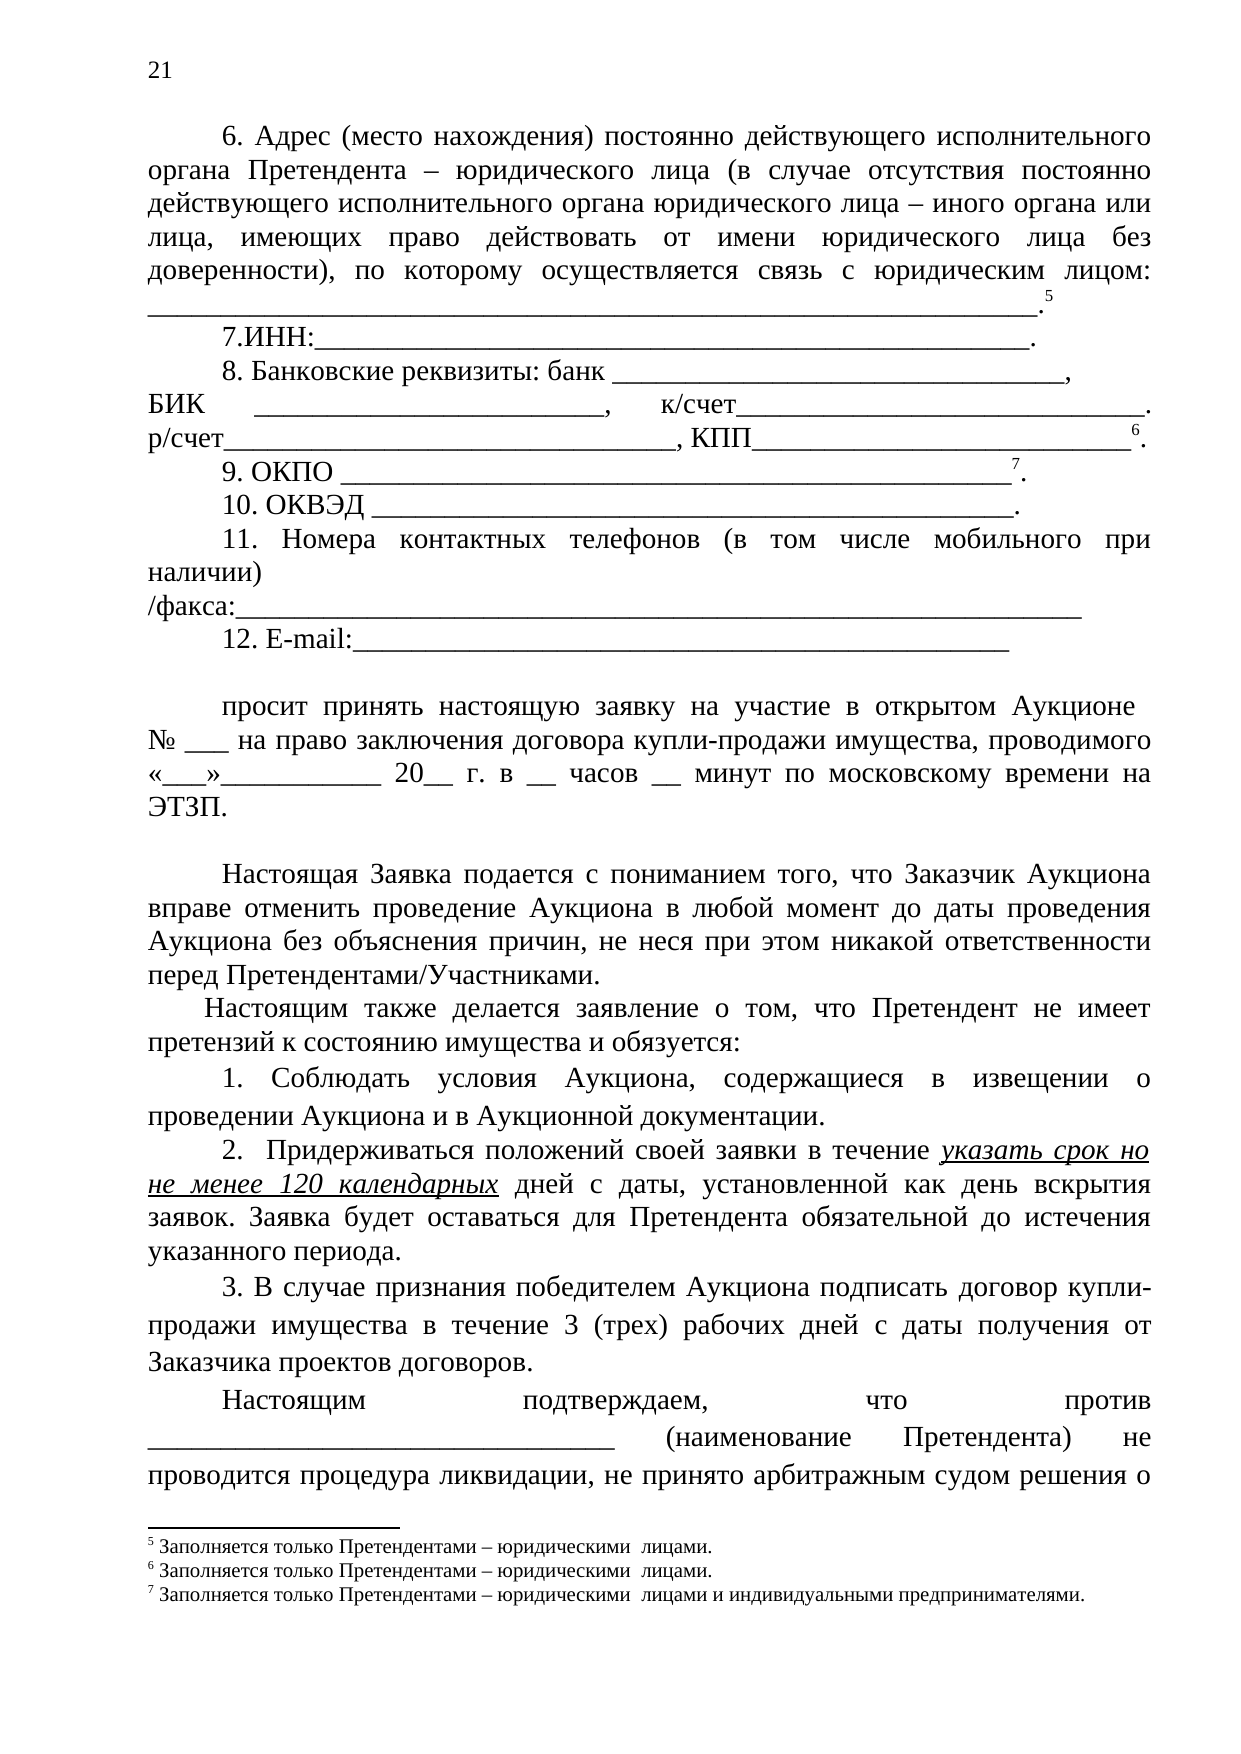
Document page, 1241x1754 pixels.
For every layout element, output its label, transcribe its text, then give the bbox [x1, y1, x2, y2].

text 7.ИНН:_________________________________________________. [148, 319, 1152, 353]
text 12. Е-mail:_____________________________________________ [148, 621, 1152, 655]
text 10. ОКВЭД ____________________________________________. [148, 487, 1152, 521]
text 6. Адрес (место нахождения) постоянно действующего исполнительного органа Претендента – юридического лица (в случае отсутствия постоянно действующего исполнительного органа юридического лица – иного органа или лица, имеющих право действовать от имени юридического лица без доверенности), по которому осуществляется связь с юридическим лицом: _____________________________________________________________. [148, 118, 1152, 319]
text просит принять настоящую заявку на участие в открытом Аукционе № ___ на право заключения договора купли-продажи имущества, проводимого «___»___________ 20__ г. в __ часов __ минут по московскому времени на ЭТЗП. [148, 688, 1152, 823]
list Придерживаться положений своей заявки в течение указать срок но не менее 120 календарных дней с даты, установленной как день вскрытия заявок. Заявка будет оставаться для Претендента обязательной до истечения указанного периода. [148, 1132, 1152, 1267]
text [148, 1379, 1152, 1492]
text 11. Номера контактных телефонов (в том числе мобильного при наличии) /факса:__________________________________________________________ [148, 521, 1152, 621]
text Настоящая Заявка подается с пониманием того, что Заказчик Аукциона вправе отменить проведение Аукциона в любой момент до даты проведения Аукциона без объяснения причин, не неся при этом никакой ответственности перед Претендентами/Участниками. [148, 856, 1152, 990]
text 1. Соблюдать условия Аукциона, содержащиеся в извещении о проведении Аукциона и в Аукционной документации. [148, 1057, 1152, 1132]
text 9. ОКПО ______________________________________________. [148, 454, 1152, 487]
text Настоящим также делается заявление о том, что Претендент не имеет претензий к состоянию имущества и обязуется: [148, 990, 1152, 1057]
text 8. Банковские реквизиты: банк _______________________________, [148, 353, 1152, 387]
text 3. В случае признания победителем Аукциона подписать договор купли-продажи имущества в течение 3 (трех) рабочих дней с даты получения от Заказчика проектов договоров. [148, 1267, 1152, 1379]
text БИК ________________________, к/счет____________________________. р/счет_______________________________, КПП__________________________. [148, 387, 1152, 454]
